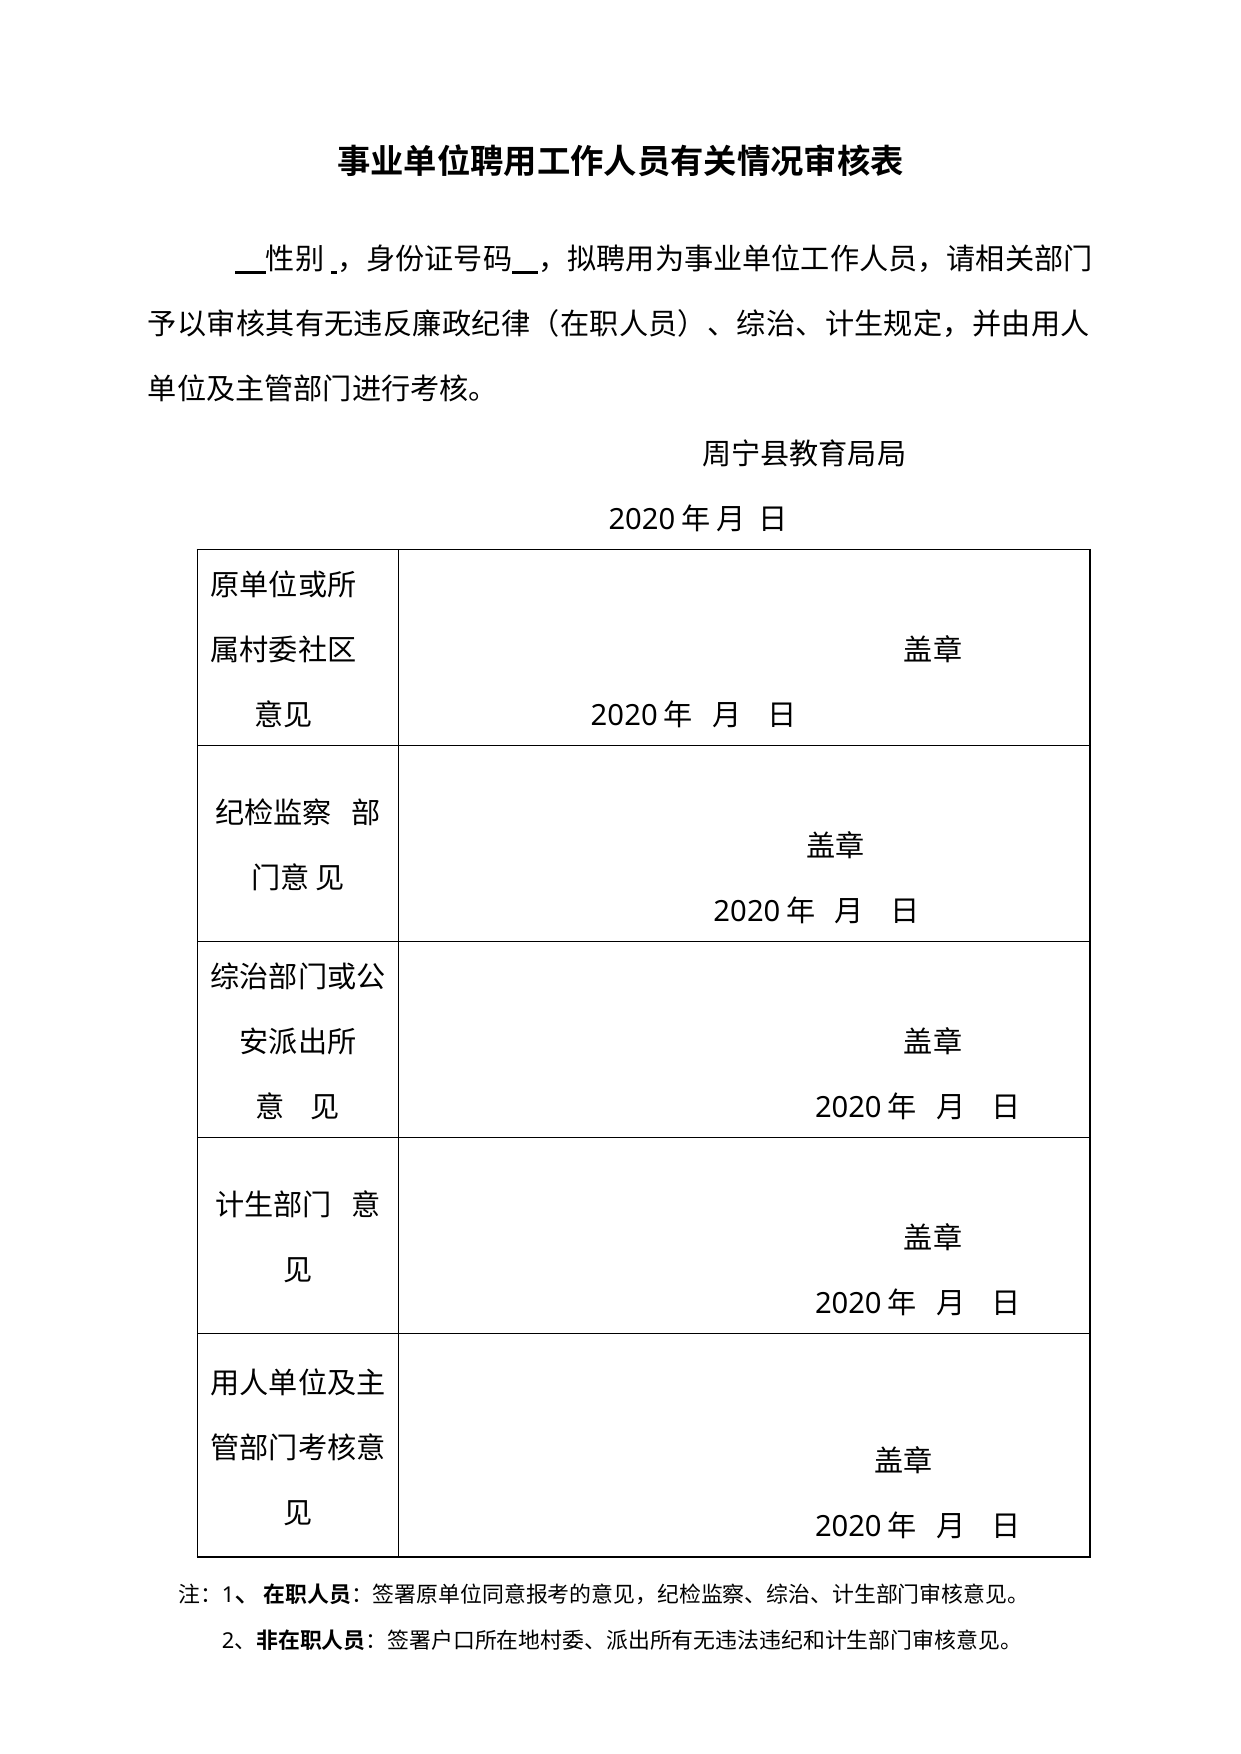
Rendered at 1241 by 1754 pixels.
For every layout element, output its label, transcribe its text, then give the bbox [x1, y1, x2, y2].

table_header 盖章 2020年 月 日 [399, 550, 1089, 745]
table_cell 用人单位及主管部门考核意见 [198, 1334, 398, 1556]
text 事业单位聘用工作人员有关情况审核表 [148, 126, 1092, 191]
table_header 原单位或所属村委社区意见 [198, 550, 398, 745]
table_cell 盖章 2020年 月 日 [399, 1138, 1089, 1333]
text 2020年 月 日 [148, 484, 955, 549]
text 性别 ，身份证号码 ，拟聘用为事业单位工作人员，请相关部门予以审核其有无违反廉政纪律（在职人员）、综治、计生规定，并由用人单位及主管部门进行考核。 [148, 224, 1092, 419]
table_cell 盖章 2020年 月 日 [399, 1334, 1089, 1556]
table_cell 盖章 2020年 月 日 [399, 746, 1089, 941]
text 周宁县教育局局 [148, 419, 1092, 484]
table_cell 计生部门 意 见 [198, 1138, 398, 1333]
text 注：1、在职人员：签署原单位同意报考的意见，纪检监察、综治、计生部门审核意见。 [178, 1557, 1092, 1622]
table_cell 纪检监察 部 门意 见 [198, 746, 398, 941]
text 2、非在职人员：签署户口所在地村委、派出所有无违法违纪和计生部门审核意见。 [222, 1622, 1092, 1655]
table_cell 综治部门或公安派出所 意 见 [198, 942, 398, 1137]
table_cell 盖章 2020年 月 日 [399, 942, 1089, 1137]
